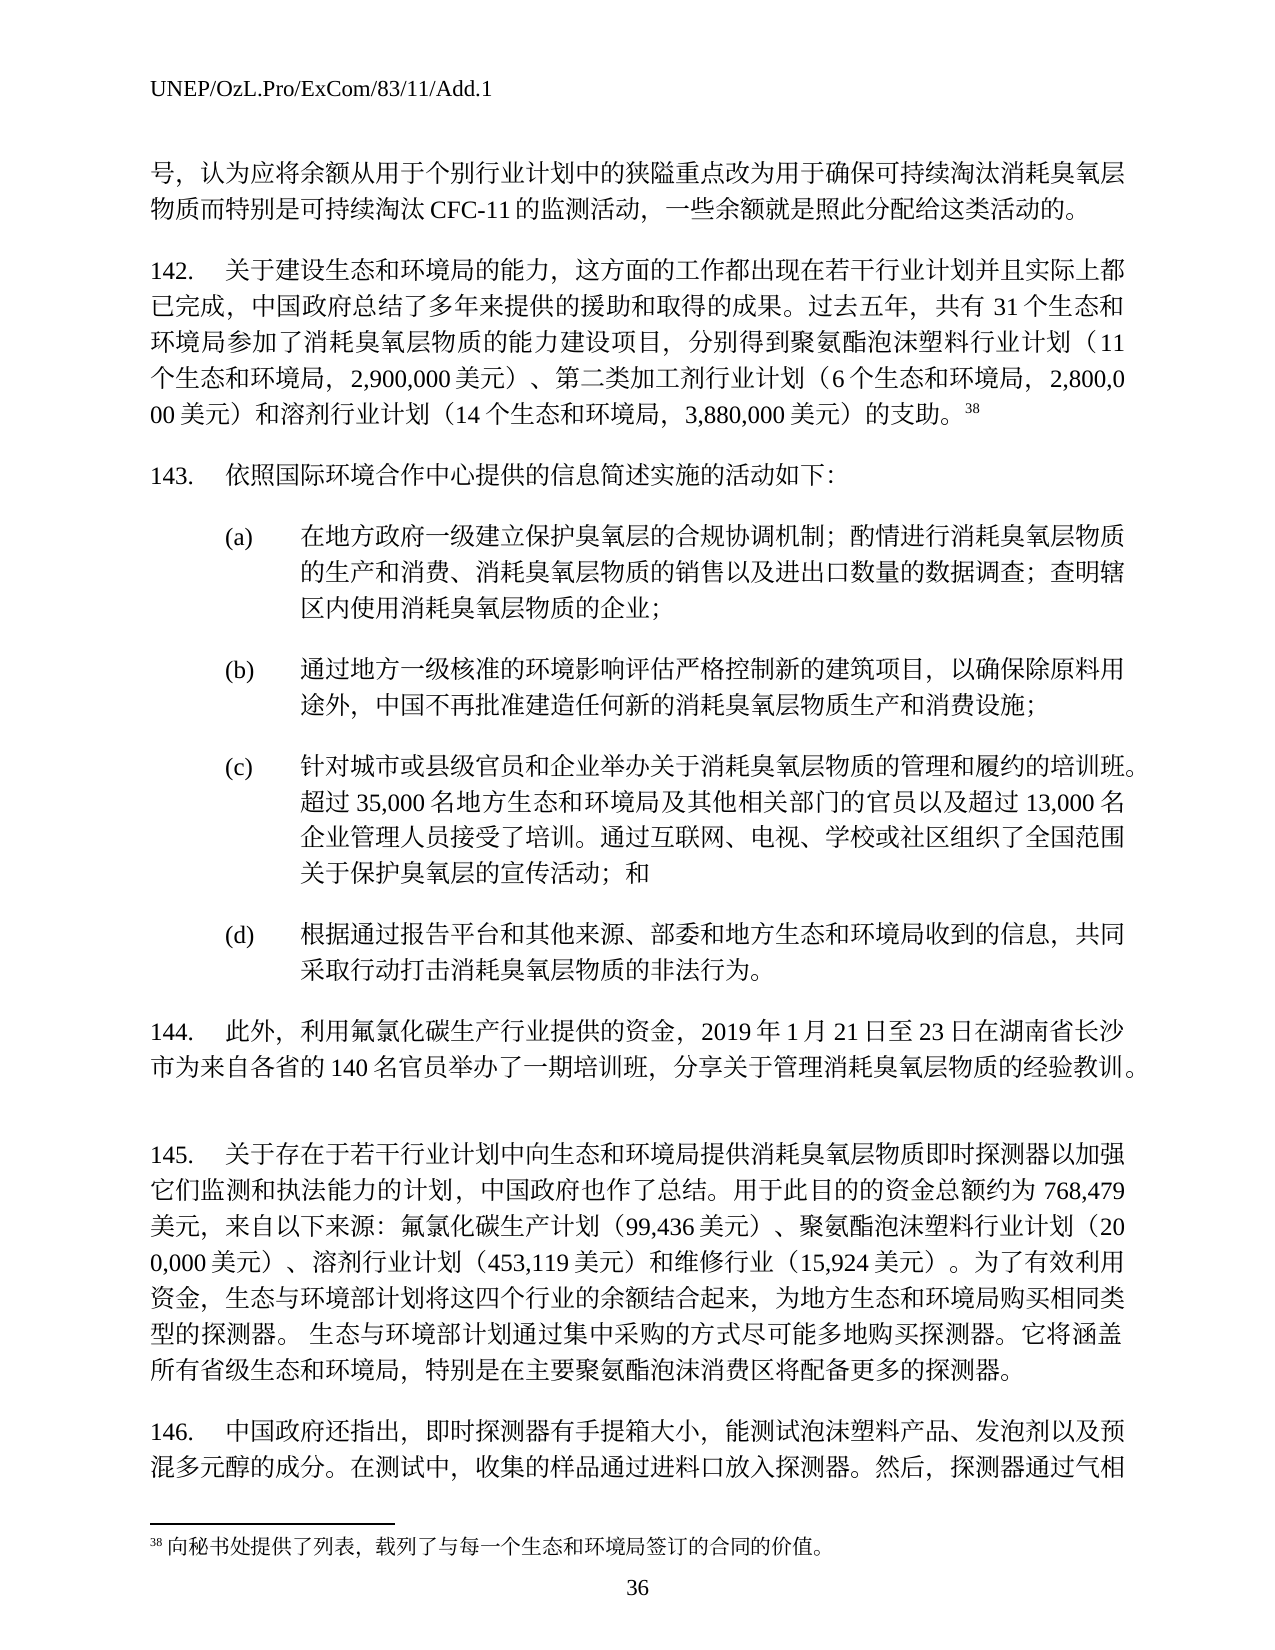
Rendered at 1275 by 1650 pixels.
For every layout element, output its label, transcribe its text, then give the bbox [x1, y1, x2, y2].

subtitle 通过地方一级核准的环境影响评估严格控制新的建筑项目，以确保除原料用途外，中国不再批准建造任何新的消耗臭氧层物质生产和消费设施； [225, 649, 1125, 721]
subtitle 在地方政府一级建立保护臭氧层的合规协调机制；酌情进行消耗臭氧层物质的生产和消费、消耗臭氧层物质的销售以及进出口数量的数据调查；查明辖区内使用消耗臭氧层物质的企业； [225, 517, 1125, 624]
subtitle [150, 1412, 1125, 1483]
subtitle 此外，利用氟氯化碳生产行业提供的资金，2019年1月21日至23日在湖南省长沙市为来自各省的140名官员举办了一期培训班，分享关于管理消耗臭氧层物质的经验教训。 [150, 1012, 1125, 1110]
subtitle 关于建设生态和环境局的能力，这方面的工作都出现在若干行业计划并且实际上都已完成，中国政府总结了多年来提供的援助和取得的成果。过去五年，共有31个生态和环境局参加了消耗臭氧层物质的能力建设项目，分别得到聚氨酯泡沫塑料行业计划（11个生态和环境局，2,900,000美元）、第二类加工剂行业计划（6个生态和环境局，2,800,000美元）和溶剂行业计划（14个生态和环境局，3,880,000美元）的支助。 [150, 251, 1125, 431]
subtitle 关于存在于若干行业计划中向生态和环境局提供消耗臭氧层物质即时探测器以加强它们监测和执法能力的计划，中国政府也作了总结。用于此目的的资金总额约为768,479美元，来自以下来源：氟氯化碳生产计划（99,436美元）、聚氨酯泡沫塑料行业计划（200,000美元）、溶剂行业计划（453,119美元）和维修行业（15,924美元）。为了有效利用资金，生态与环境部计划将这四个行业的余额结合起来，为地方生态和环境局购买相同类型的探测器。 生态与环境部计划通过集中采购的方式尽可能多地购买探测器。它将涵盖所有省级生态和环境局，特别是在主要聚氨酯泡沫消费区将配备更多的探测器。 [150, 1135, 1125, 1387]
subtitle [150, 154, 1125, 226]
subtitle 针对城市或县级官员和企业举办关于消耗臭氧层物质的管理和履约的培训班。超过35,000名地方生态和环境局及其他相关部门的官员以及超过13,000名企业管理人员接受了培训。通过互联网、电视、学校或社区组织了全国范围关于保护臭氧层的宣传活动；和 [225, 746, 1125, 890]
subtitle 依照国际环境合作中心提供的信息简述实施的活动如下： [150, 456, 1125, 492]
subtitle 根据通过报告平台和其他来源、部委和地方生态和环境局收到的信息，共同采取行动打击消耗臭氧层物质的非法行为。 [225, 915, 1125, 987]
